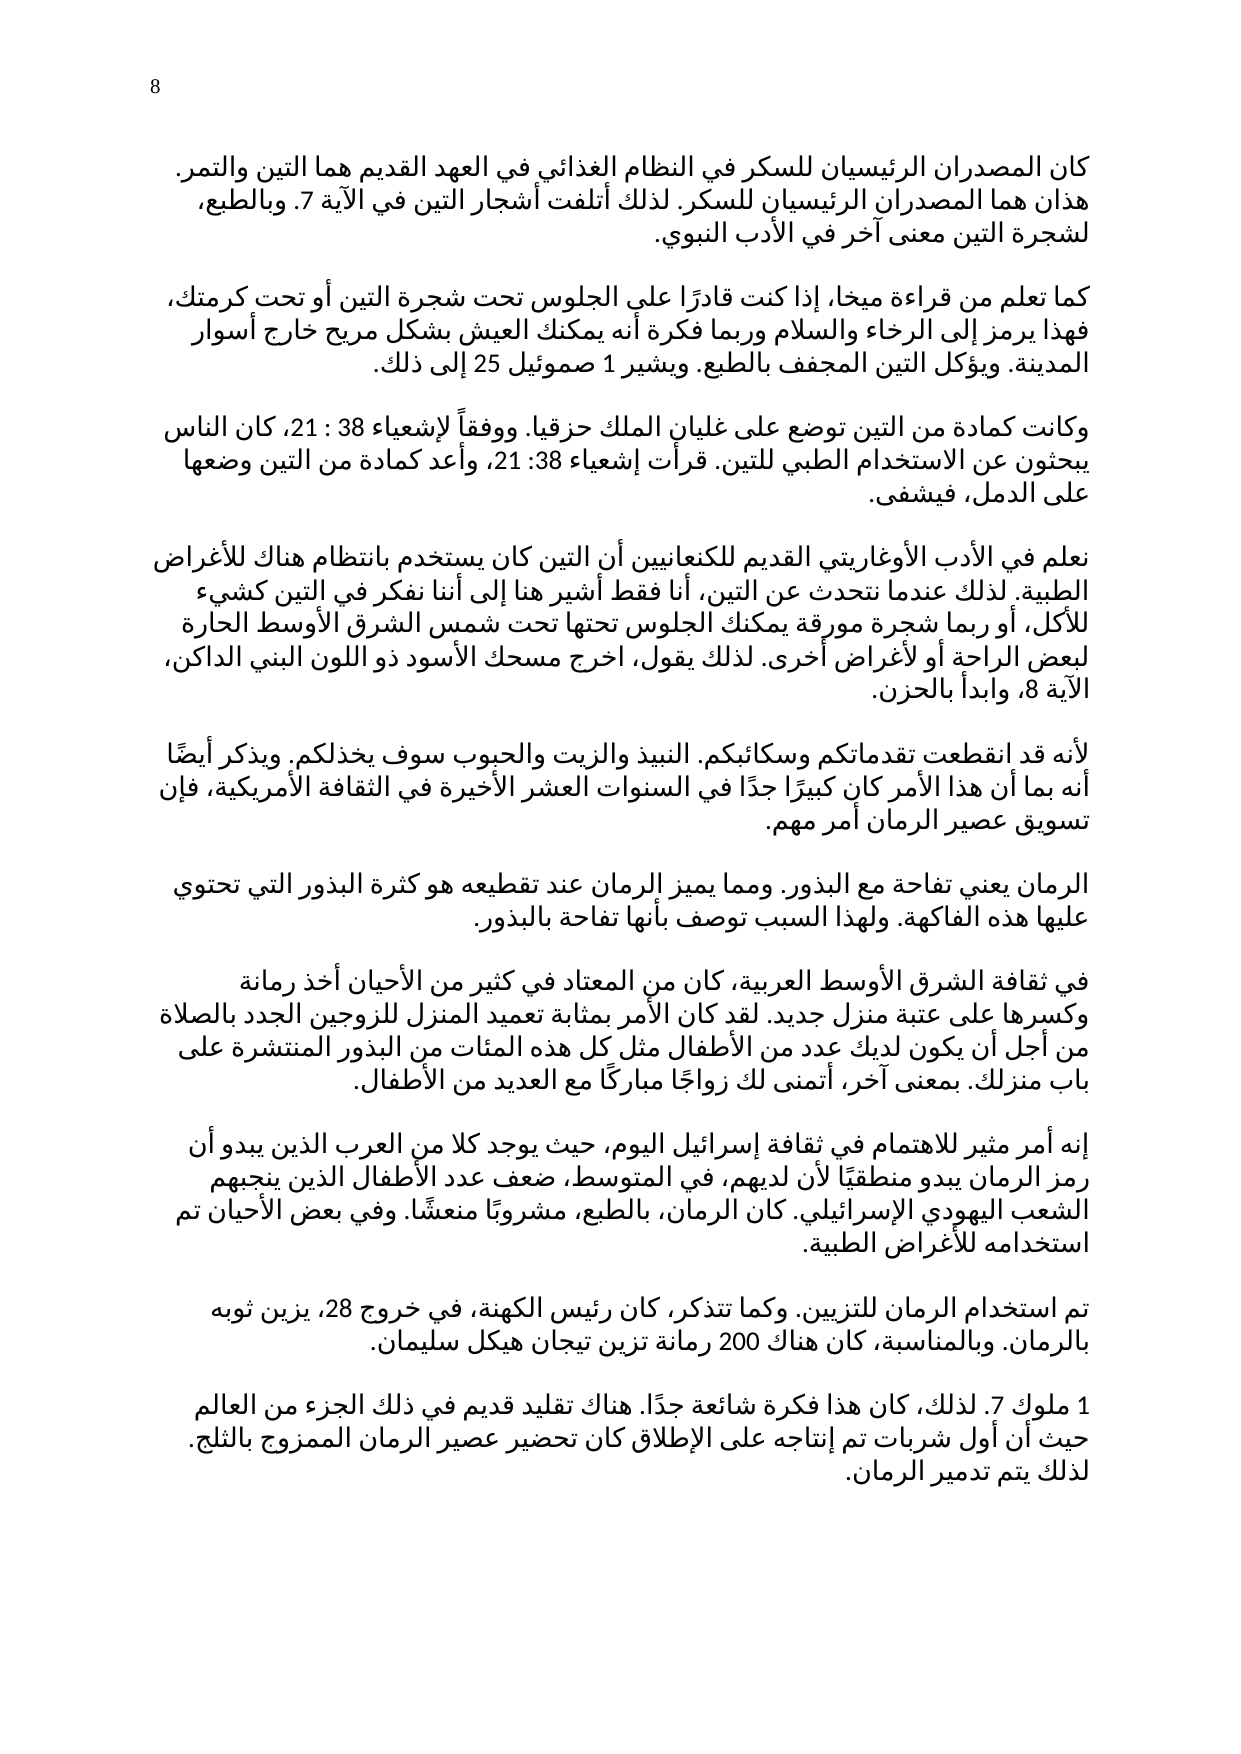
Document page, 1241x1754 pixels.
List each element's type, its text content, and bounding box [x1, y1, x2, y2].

text كما تعلم من قراءة ميخا، إذا كنت قادرًا على الجلوس تحت شجرة التين أو تحت كرمتك، فهذا يرمز إلى الرخاء والسلام وربما فكرة أنه يمكنك العيش بشكل مريح خارج أسوار المدينة. ويؤكل التين المجفف بالطبع. ويشير 1 صموئيل 25 إلى ذلك. [150, 280, 1090, 379]
text في ثقافة الشرق الأوسط العربية، كان من المعتاد في كثير من الأحيان أخذ رمانة وكسرها على عتبة منزل جديد. لقد كان الأمر بمثابة تعميد المنزل للزوجين الجدد بالصلاة من أجل أن يكون لديك عدد من الأطفال مثل كل هذه المئات من البذور المنتشرة على باب منزلك. بمعنى آخر، أتمنى لك زواجًا مباركًا مع العديد من الأطفال. [150, 964, 1090, 1096]
text وكانت كمادة من التين توضع على غليان الملك حزقيا. ووفقاً لإشعياء 38 : 21، كان الناس يبحثون عن الاستخدام الطبي للتين. قرأت إشعياء 38: 21، وأعد كمادة من التين وضعها على الدمل، فيشفى. [150, 410, 1090, 509]
text تم استخدام الرمان للتزيين. وكما تتذكر، كان رئيس الكهنة، في خروج 28، يزين ثوبه بالرمان. وبالمناسبة، كان هناك 200 رمانة تزين تيجان هيكل سليمان. [150, 1291, 1090, 1357]
text كان المصدران الرئيسيان للسكر في النظام الغذائي في العهد القديم هما التين والتمر. هذان هما المصدران الرئيسيان للسكر. لذلك أتلفت أشجار التين في الآية 7. وبالطبع، لشجرة التين معنى آخر في الأدب النبوي. [150, 150, 1090, 249]
text نعلم في الأدب الأوغاريتي القديم للكنعانيين أن التين كان يستخدم بانتظام هناك للأغراض الطبية. لذلك عندما نتحدث عن التين، أنا فقط أشير هنا إلى أننا نفكر في التين كشيء للأكل، أو ربما شجرة مورقة يمكنك الجلوس تحتها تحت شمس الشرق الأوسط الحارة لبعض الراحة أو لأغراض أخرى. لذلك يقول، اخرج مسحك الأسود ذو اللون البني الداكن، الآية 8، وابدأ بالحزن. [150, 541, 1090, 706]
text الرمان يعني تفاحة مع البذور. ومما يميز الرمان عند تقطيعه هو كثرة البذور التي تحتوي عليها هذه الفاكهة. ولهذا السبب توصف بأنها تفاحة بالبذور. [150, 867, 1090, 933]
text لأنه قد انقطعت تقدماتكم وسكائبكم. النبيذ والزيت والحبوب سوف يخذلكم. ويذكر أيضًا أنه بما أن هذا الأمر كان كبيرًا جدًا في السنوات العشر الأخيرة في الثقافة الأمريكية، فإن تسويق عصير الرمان أمر مهم. [150, 737, 1090, 836]
text إنه أمر مثير للاهتمام في ثقافة إسرائيل اليوم، حيث يوجد كلا من العرب الذين يبدو أن رمز الرمان يبدو منطقيًا لأن لديهم، في المتوسط، ضعف عدد الأطفال الذين ينجبهم الشعب اليهودي الإسرائيلي. كان الرمان، بالطبع، مشروبًا منعشًا. وفي بعض الأحيان تم استخدامه للأغراض الطبية. [150, 1127, 1090, 1259]
text 1 ملوك 7. لذلك، كان هذا فكرة شائعة جدًا. هناك تقليد قديم في ذلك الجزء من العالم حيث أن أول شربات تم إنتاجه على الإطلاق كان تحضير عصير الرمان الممزوج بالثلج. لذلك يتم تدمير الرمان. [150, 1388, 1090, 1487]
